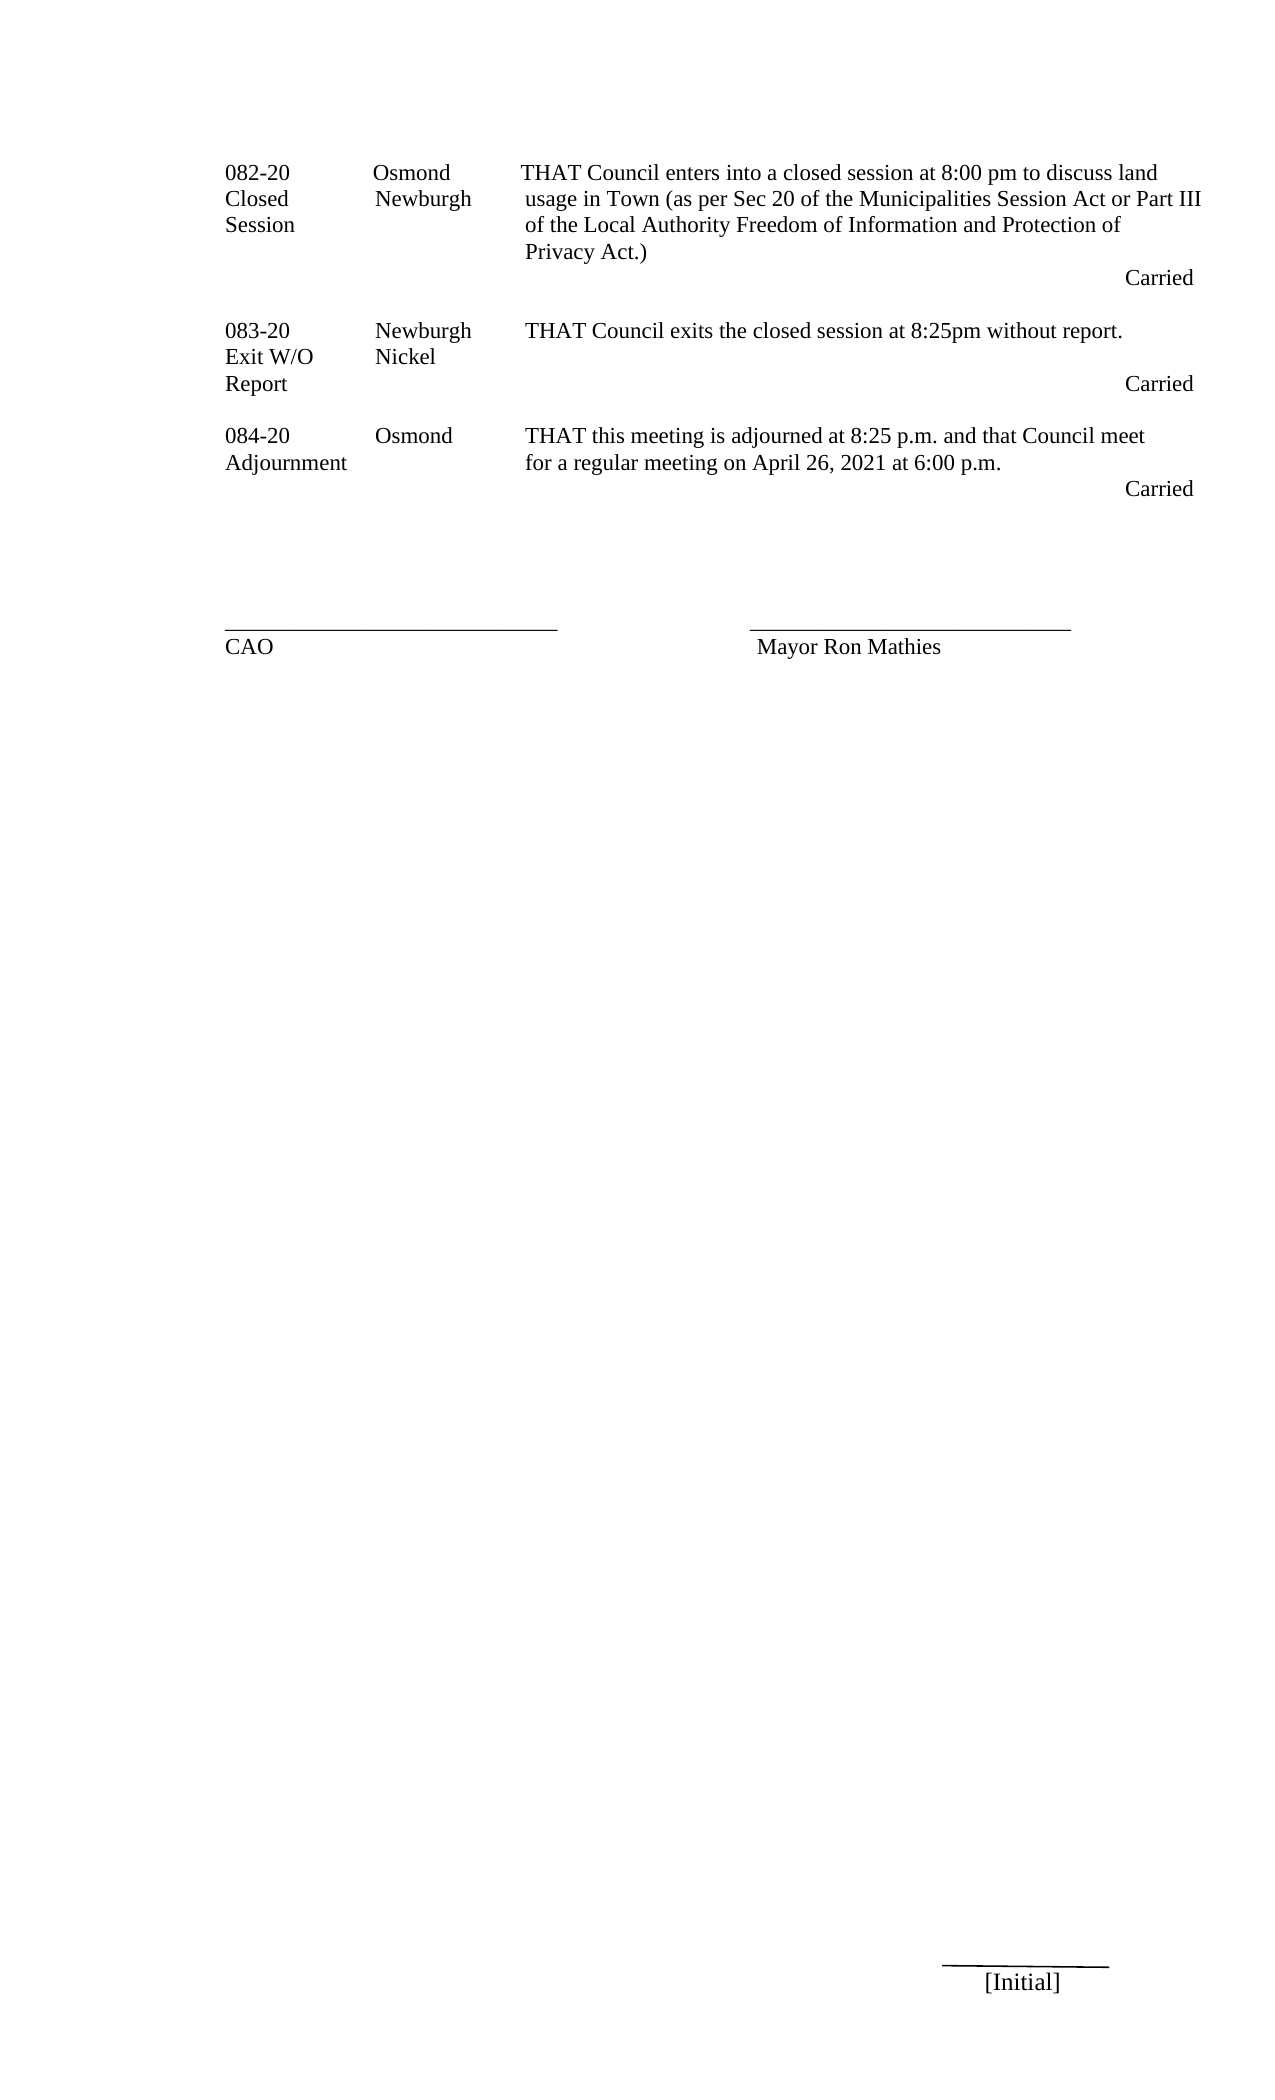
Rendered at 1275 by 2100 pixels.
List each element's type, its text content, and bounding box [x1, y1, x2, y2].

text Exit W/O Nickel [225, 343, 1238, 370]
text Adjournment for a regular meeting on April 26, 2021 at 6:00 p.m. [225, 449, 1238, 475]
text CAO Mayor Ron Mathies [225, 633, 1238, 659]
text _____________________________ ____________________________ [225, 607, 1238, 633]
text 084-20 Osmond THAT this meeting is adjourned at 8:25 p.m. and that Council meet [225, 422, 1238, 449]
text Report Carried [225, 370, 1238, 396]
list Closed Newburgh usage in Town (as per Sec 20 of the Municipalities Session Act or Part III [225, 185, 1238, 212]
list Carried [225, 264, 1238, 291]
list Session of the Local Authority Freedom of Information and Protection of Privacy Act.) [225, 212, 1238, 264]
text Carried [225, 475, 1238, 501]
text 083-20 Newburgh THAT Council exits the closed session at 8:25pm without report. [225, 317, 1238, 343]
list 082-20 Osmond THAT Council enters into a closed session at 8:00 pm to discuss land [225, 159, 1238, 185]
